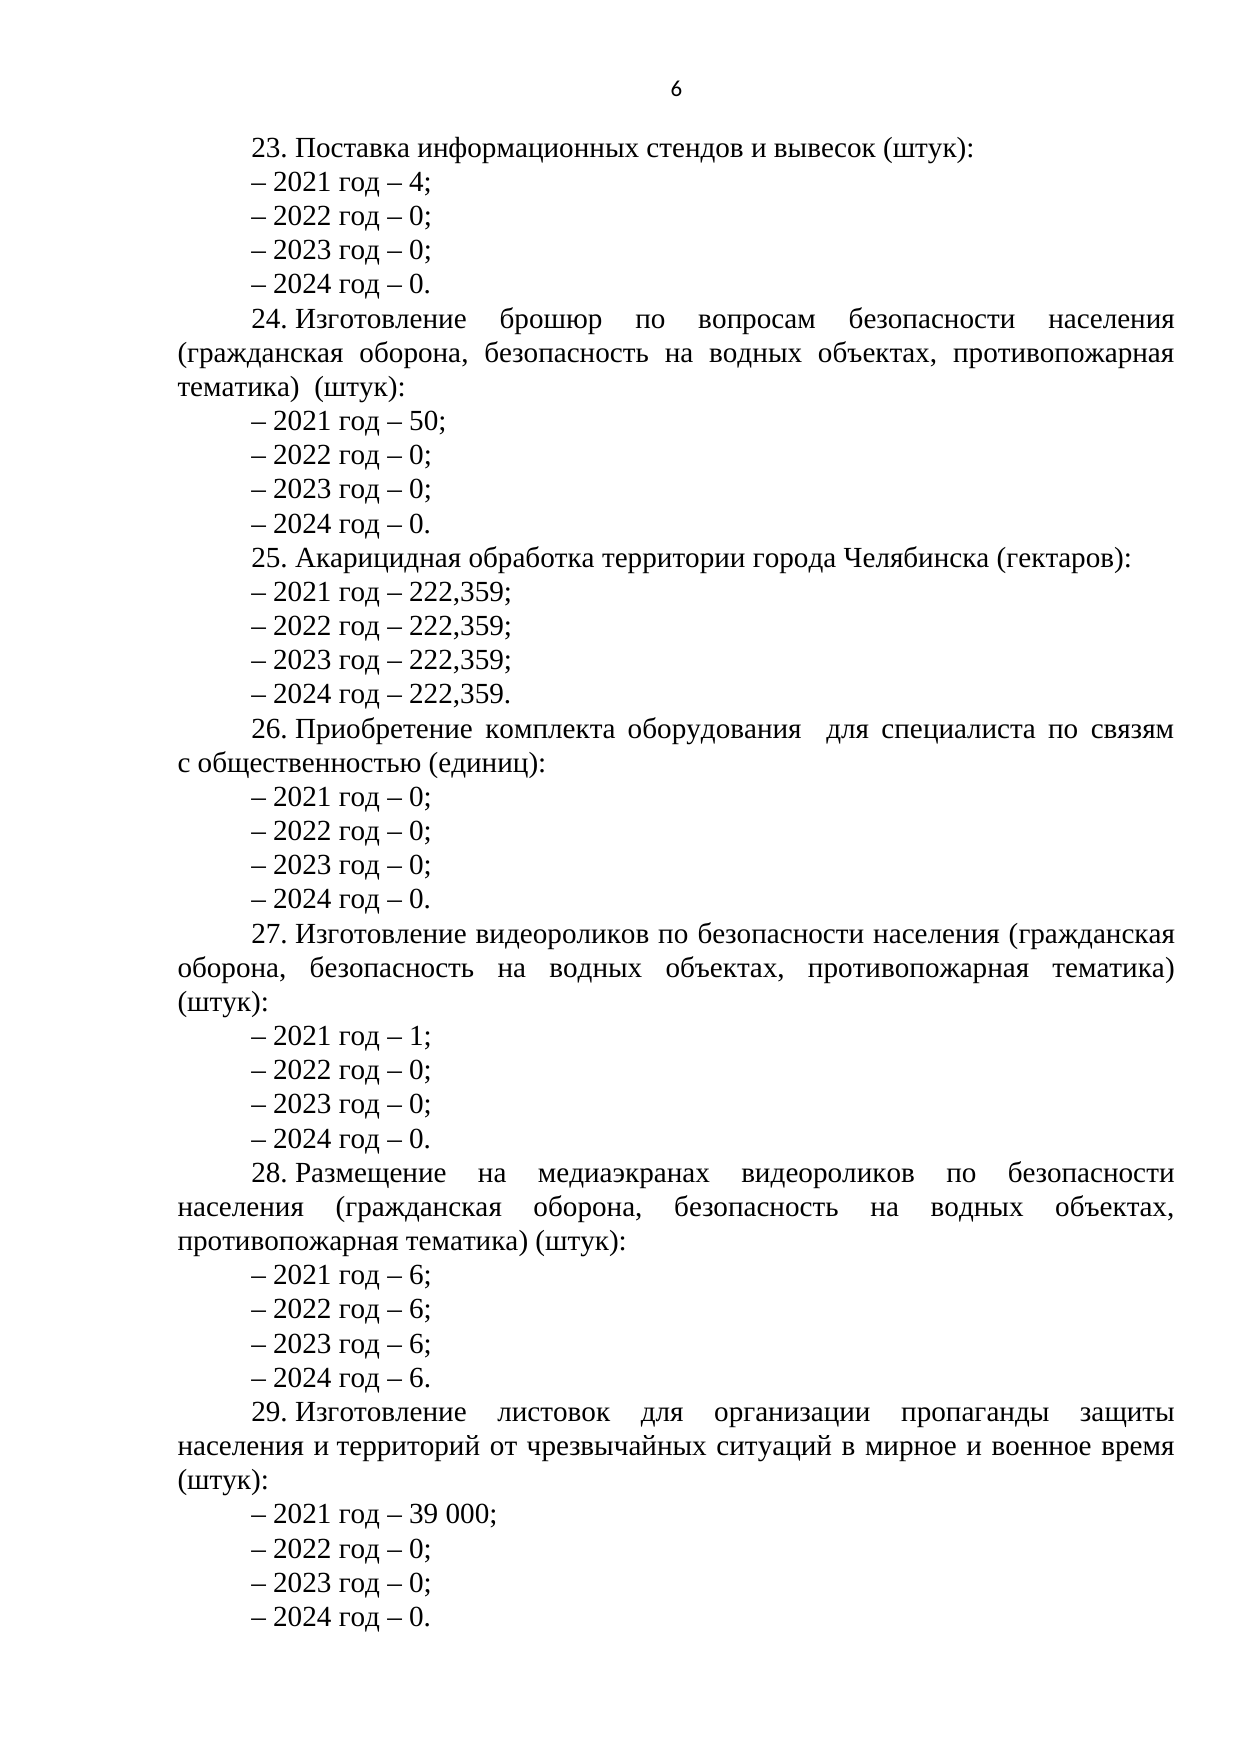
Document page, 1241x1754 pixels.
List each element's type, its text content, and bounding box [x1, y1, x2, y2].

text – 2021 год – 50; [177, 403, 1175, 437]
list – 2024 год – 0. [177, 267, 1175, 300]
text – 2023 год – 0; [177, 1087, 1175, 1120]
text 24. Изготовление брошюр по вопросам безопасности населения (гражданская оборона, безопасность на водных объектах, противопожарная тематика) (штук): [177, 301, 1175, 403]
list 26. Приобретение комплекта оборудования для специалиста по связям с общественностью (единиц): [177, 711, 1175, 778]
text – 2021 год – 1; [177, 1018, 1175, 1052]
list 23. Поставка информационных стендов и вывесок (штук): [177, 130, 1175, 163]
text – 2021 год – 39 000; [177, 1497, 1175, 1530]
list – 2021 год – 4; [177, 164, 1175, 198]
text – 2022 год – 0; [177, 813, 1175, 847]
list – 2023 год – 222,359; [177, 642, 1175, 676]
text – 2021 год – 0; [177, 779, 1175, 813]
text 29. Изготовление листовок для организации пропаганды защиты населения и территорий от чрезвычайных ситуаций в мирное и военное время (штук): [177, 1394, 1175, 1496]
text – 2024 год – 0. [177, 1121, 1175, 1154]
text – 2023 год – 0; [177, 1565, 1175, 1598]
text – 2024 год – 0. [177, 506, 1175, 539]
text – 2022 год – 0; [177, 1052, 1175, 1086]
text – 2024 год – 0. [177, 882, 1175, 915]
text – 2024 год – 6. [177, 1360, 1175, 1393]
text – 2022 год – 6; [177, 1292, 1175, 1325]
list – 2024 год – 222,359. [177, 677, 1175, 710]
text 28. Размещение на медиаэкранах видеороликов по безопасности населения (гражданская оборона, безопасность на водных объектах, противопожарная тематика) (штук): [177, 1155, 1175, 1257]
text – 2023 год – 6; [177, 1326, 1175, 1359]
text – 2022 год – 0; [177, 1531, 1175, 1564]
text 27. Изготовление видеороликов по безопасности населения (гражданская оборона, безопасность на водных объектах, противопожарная тематика) (штук): [177, 916, 1175, 1018]
list – 2022 год – 0; [177, 198, 1175, 232]
text – 2023 год – 0; [177, 847, 1175, 881]
text – 2021 год – 6; [177, 1257, 1175, 1291]
text – 2021 год – 222,359; [177, 574, 1175, 608]
text – 2023 год – 0; [177, 232, 1175, 266]
text – 2024 год – 0. [177, 1599, 1175, 1633]
text – 2023 год – 0; [177, 472, 1175, 505]
text – 2022 год – 222,359; [177, 608, 1175, 642]
text 25. Акарицидная обработка территории города Челябинска (гектаров): [177, 540, 1175, 573]
text – 2022 год – 0; [177, 437, 1175, 471]
